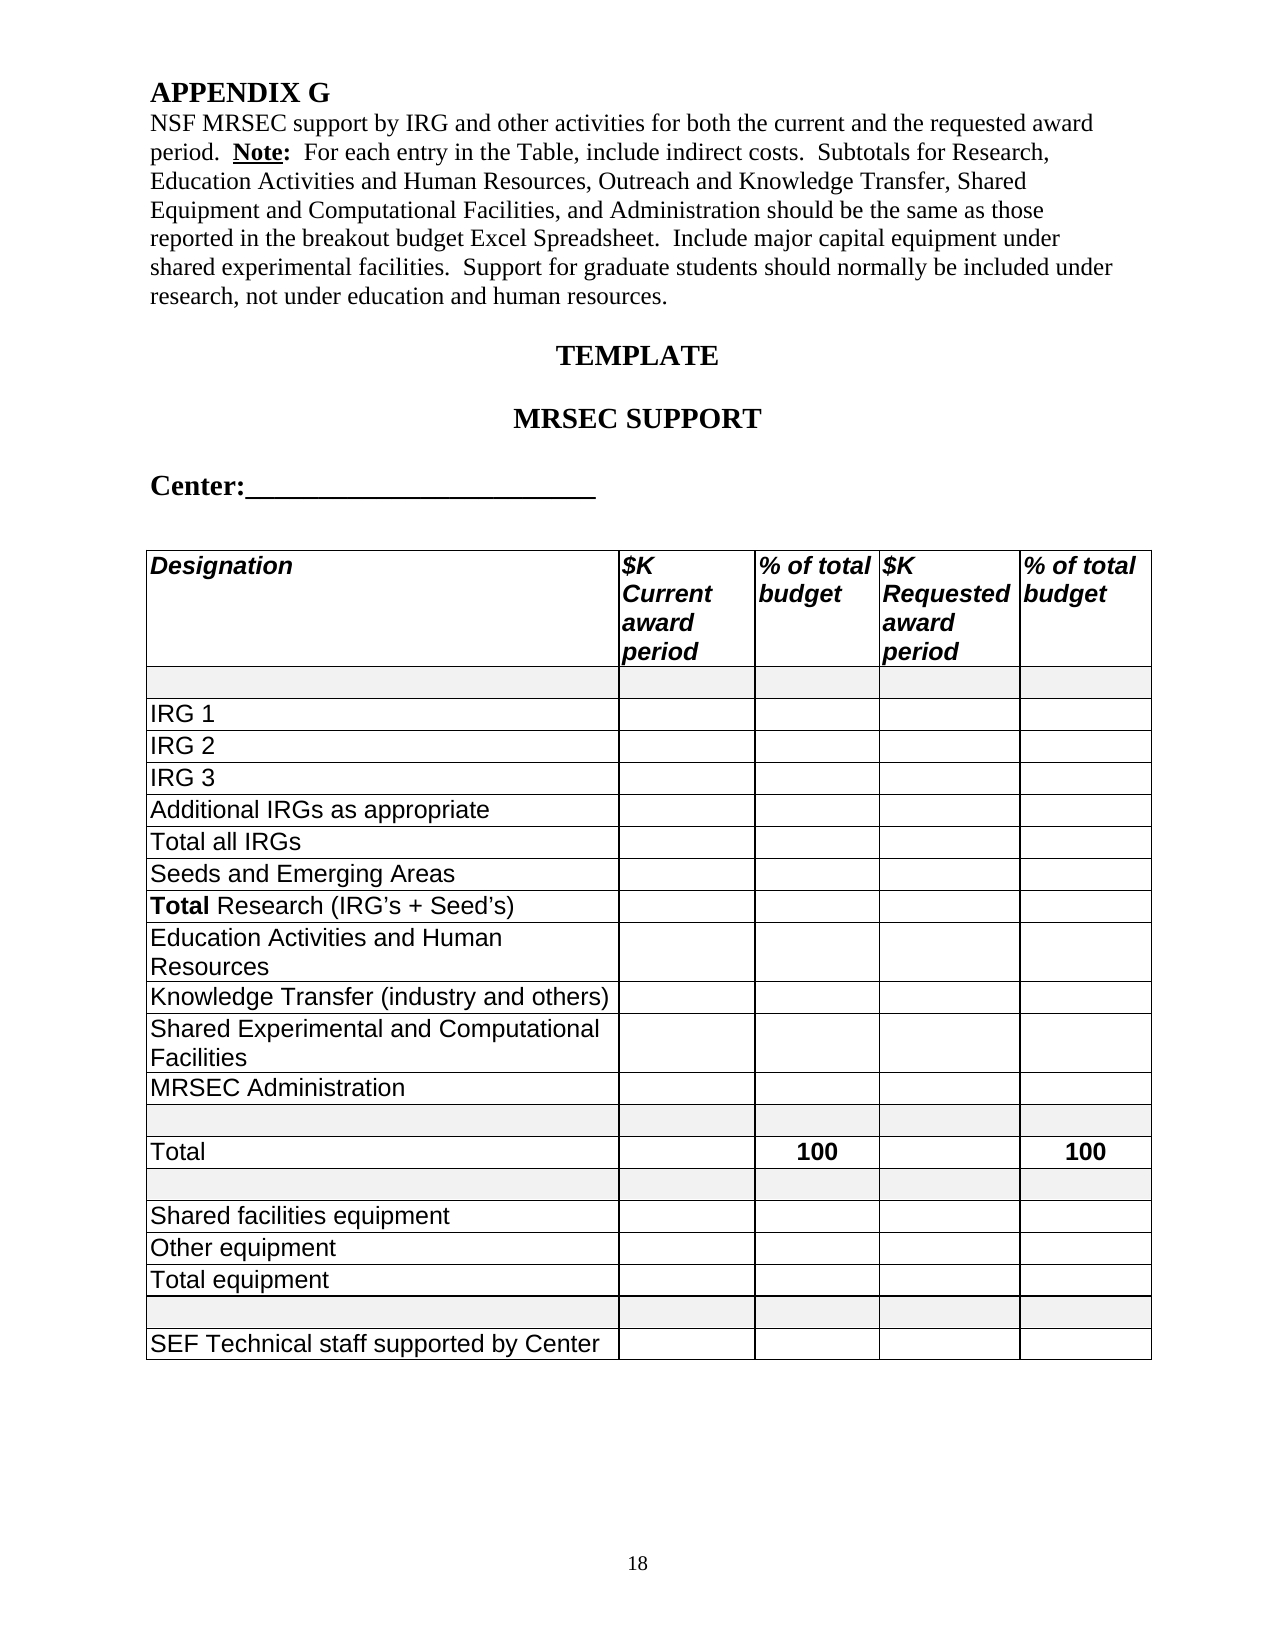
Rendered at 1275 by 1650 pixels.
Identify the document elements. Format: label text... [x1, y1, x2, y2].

table_cell [620, 1137, 754, 1167]
table_cell [147, 667, 618, 698]
table_cell [880, 731, 1019, 762]
table_cell [1021, 731, 1151, 762]
table_cell [756, 1233, 879, 1263]
table_cell [756, 1073, 879, 1103]
table_header % of total budget [756, 551, 879, 666]
table_cell 100 [756, 1137, 879, 1167]
table_cell [756, 763, 879, 793]
table_cell Total all IRGs [147, 827, 618, 857]
table_cell [880, 1137, 1019, 1167]
table_cell [756, 982, 879, 1012]
table_cell [1021, 891, 1151, 921]
table_cell [1021, 1265, 1151, 1295]
table_cell [880, 699, 1019, 729]
table_cell [756, 1014, 879, 1072]
table_cell [620, 667, 754, 698]
table_cell [880, 763, 1019, 793]
table_cell [880, 923, 1019, 981]
table_cell Total Research (IRG’s + Seed’s) [147, 891, 618, 921]
table_cell [620, 1233, 754, 1263]
table_cell [620, 763, 754, 793]
table_cell Shared Experimental and Computational Facilities [147, 1014, 618, 1072]
table_cell [756, 1169, 879, 1199]
table_cell [147, 1297, 618, 1327]
text TEMPLATE [150, 338, 1125, 372]
table_cell [1021, 1201, 1151, 1231]
table_cell [620, 1169, 754, 1199]
table_cell [756, 1265, 879, 1295]
text Center:________________________ [150, 468, 1125, 501]
table_cell [880, 982, 1019, 1012]
table_cell SEF Technical staff supported by Center [147, 1329, 618, 1359]
table_cell [880, 1105, 1019, 1136]
table_cell [1021, 1105, 1151, 1136]
text APPENDIX G [150, 75, 1125, 108]
table_cell Seeds and Emerging Areas [147, 859, 618, 889]
table_cell Education Activities and Human Resources [147, 923, 618, 981]
table_cell [756, 1297, 879, 1327]
table_cell [620, 699, 754, 729]
table_cell [1021, 1169, 1151, 1199]
table_cell [620, 1014, 754, 1072]
table_cell [756, 859, 879, 889]
table_cell [756, 891, 879, 921]
table_cell Total [147, 1137, 618, 1167]
table_cell [880, 1265, 1019, 1295]
table_cell IRG 3 [147, 763, 618, 793]
table_cell [1021, 667, 1151, 698]
table_cell [620, 795, 754, 826]
text MRSEC SUPPORT [150, 401, 1125, 434]
table_cell [756, 923, 879, 981]
table_cell Additional IRGs as appropriate [147, 795, 618, 826]
table_cell [620, 982, 754, 1012]
text NSF MRSEC support by IRG and other activities for both the current and the requested award period. Note: For each entry in the Table, include indirect costs. Subtotals for Research, Education Activities and Human Resources, Outreach and Knowledge Transfer, Shared Equipment and Computational Facilities, and Administration should be the same as those reported in the breakout budget Excel Spreadsheet. Include major capital equipment under shared experimental facilities. Support for graduate students should normally be included under research, not under education and human resources. [150, 108, 1125, 310]
table_cell MRSEC Administration [147, 1073, 618, 1103]
table_cell Knowledge Transfer (industry and others) [147, 982, 618, 1012]
table_cell [880, 1233, 1019, 1263]
table_cell [756, 795, 879, 826]
table_cell [620, 891, 754, 921]
table_cell [1021, 1329, 1151, 1359]
table_cell Total equipment [147, 1265, 618, 1295]
table_cell [1021, 1014, 1151, 1072]
table_cell [880, 795, 1019, 826]
table_cell [620, 1073, 754, 1103]
table_cell [880, 1297, 1019, 1327]
table_cell Shared facilities equipment [147, 1201, 618, 1231]
table_header % of total budget [1021, 551, 1151, 666]
table_cell [147, 1105, 618, 1136]
table_cell [620, 1265, 754, 1295]
table_cell [756, 699, 879, 729]
table_cell [1021, 859, 1151, 889]
table_cell [880, 667, 1019, 698]
table_header $K Current award period [620, 551, 754, 666]
table_cell [1021, 795, 1151, 826]
table_cell [880, 891, 1019, 921]
table_cell [620, 1105, 754, 1136]
table_cell [756, 731, 879, 762]
table_cell [880, 1201, 1019, 1231]
table_cell [756, 1201, 879, 1231]
table_cell 100 [1021, 1137, 1151, 1167]
table_cell [620, 923, 754, 981]
table_cell IRG 1 [147, 699, 618, 729]
table_cell [756, 1105, 879, 1136]
table_cell [620, 731, 754, 762]
table_cell [620, 827, 754, 857]
table_cell [620, 859, 754, 889]
table_cell [1021, 827, 1151, 857]
table_cell [756, 667, 879, 698]
table_cell [147, 1169, 618, 1199]
table_cell [1021, 699, 1151, 729]
table_cell [880, 1073, 1019, 1103]
table_cell [620, 1201, 754, 1231]
table_cell [880, 859, 1019, 889]
table_cell [1021, 1233, 1151, 1263]
table_header Designation [147, 551, 618, 666]
table_cell Other equipment [147, 1233, 618, 1263]
table_header $K Requested award period [880, 551, 1019, 666]
table_cell [756, 1329, 879, 1359]
table_cell [880, 1014, 1019, 1072]
table_cell [880, 1169, 1019, 1199]
table_cell [756, 827, 879, 857]
table_cell [880, 1329, 1019, 1359]
table_cell IRG 2 [147, 731, 618, 762]
table_cell [1021, 982, 1151, 1012]
table_cell [1021, 1297, 1151, 1327]
table_cell [620, 1297, 754, 1327]
table_cell [1021, 1073, 1151, 1103]
table_cell [1021, 763, 1151, 793]
table_cell [880, 827, 1019, 857]
table_cell [1021, 923, 1151, 981]
table_cell [620, 1329, 754, 1359]
